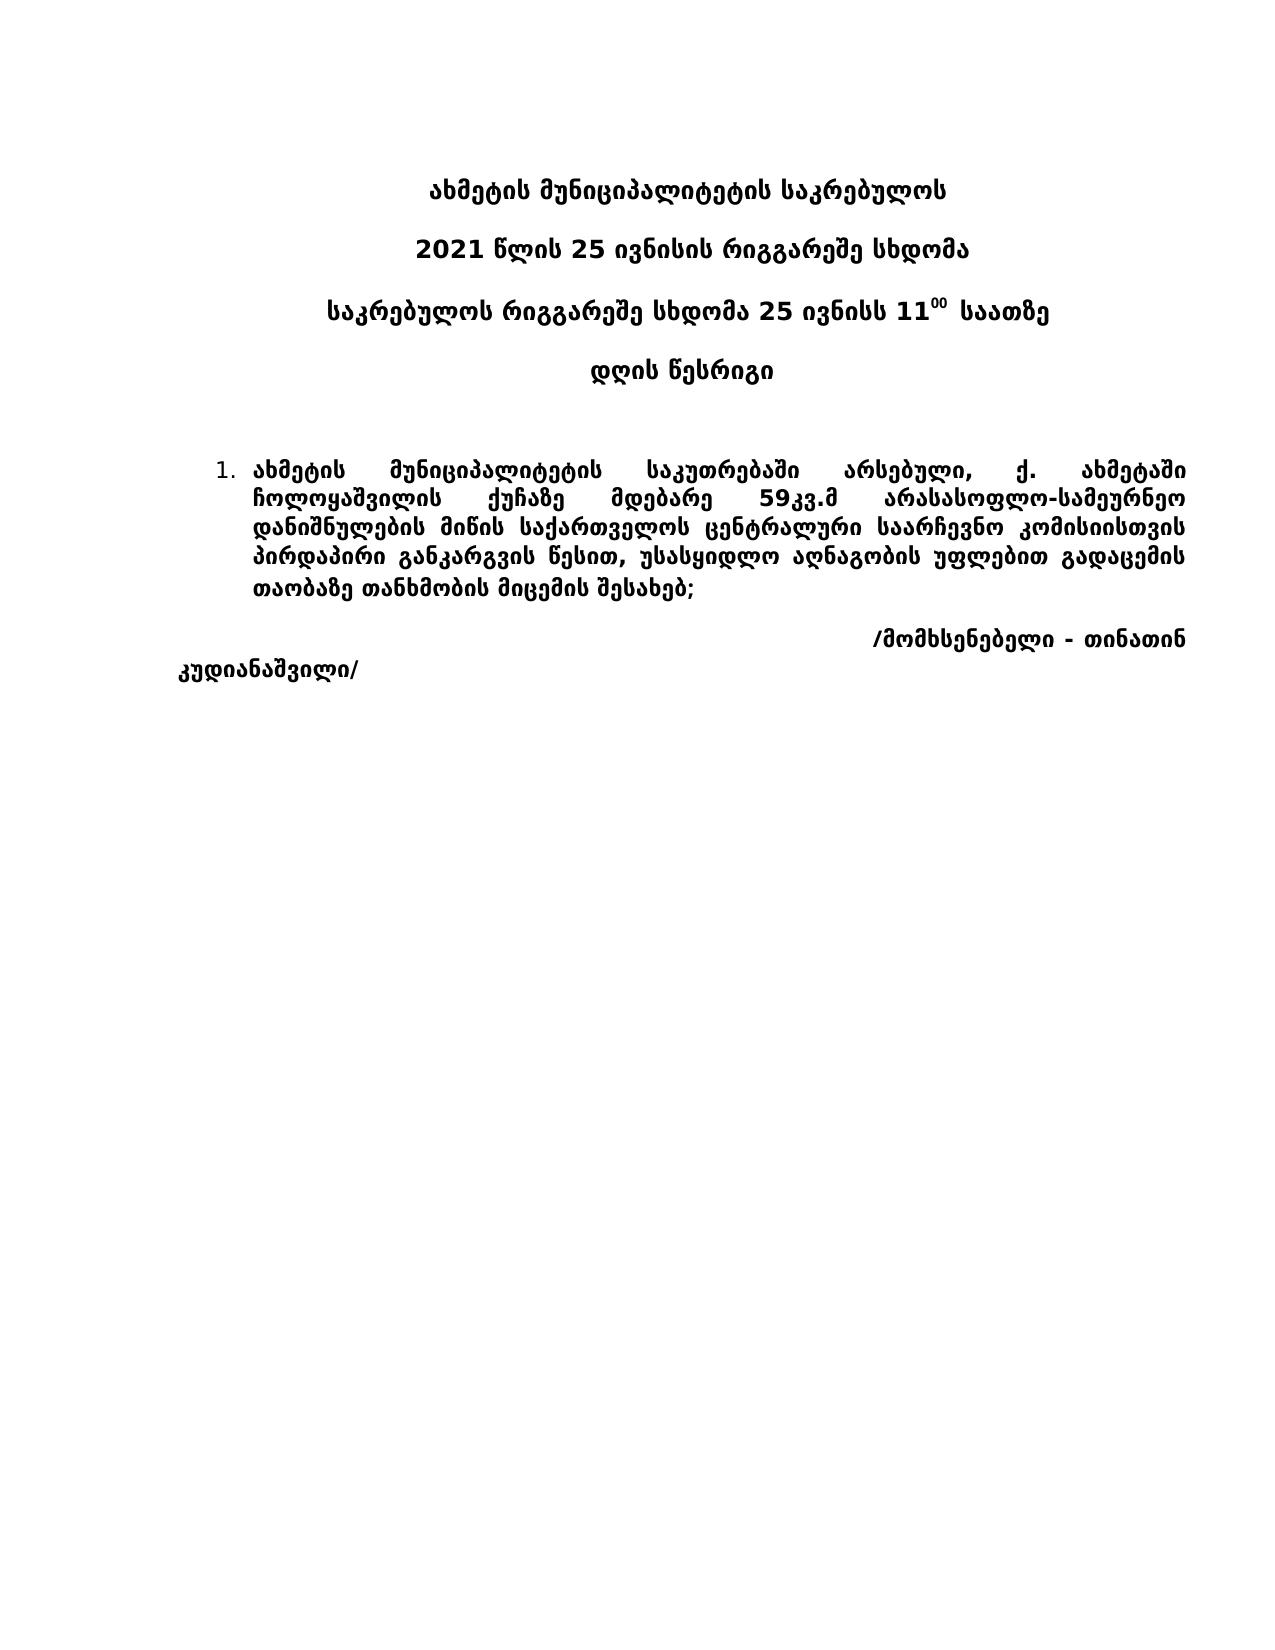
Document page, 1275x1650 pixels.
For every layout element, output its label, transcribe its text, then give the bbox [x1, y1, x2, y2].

text საკრებულოს რიგგარეშე სხდომა 25 ივნისს 1100 საათზე [190, 293, 1186, 327]
text /მომხსენებელი - თინათინ კუდიანაშვილი/ [177, 623, 1186, 683]
text ახმეტის მუნიციპალიტეტის საკრებულოს [190, 176, 1186, 206]
text 2021 წლის 25 ივნისის რიგგარეშე სხდომა [190, 235, 1186, 264]
text დღის წესრიგი [177, 356, 1186, 386]
list ახმეტის მუნიციპალიტეტის საკუთრებაში არსებული, ქ. ახმეტაში ჩოლოყაშვილის ქუჩაზე მდებარე 59კვ.მ არასასოფლო-სამეურნეო დანიშნულების მიწის საქართველოს ცენტრალური საარჩევნო კომისიისთვის პირდაპირი განკარგვის წესით, უსასყიდლო აღნაგობის უფლებით გადაცემის თაობაზე თანხმობის მიცემის შესახებ; [215, 457, 1186, 603]
